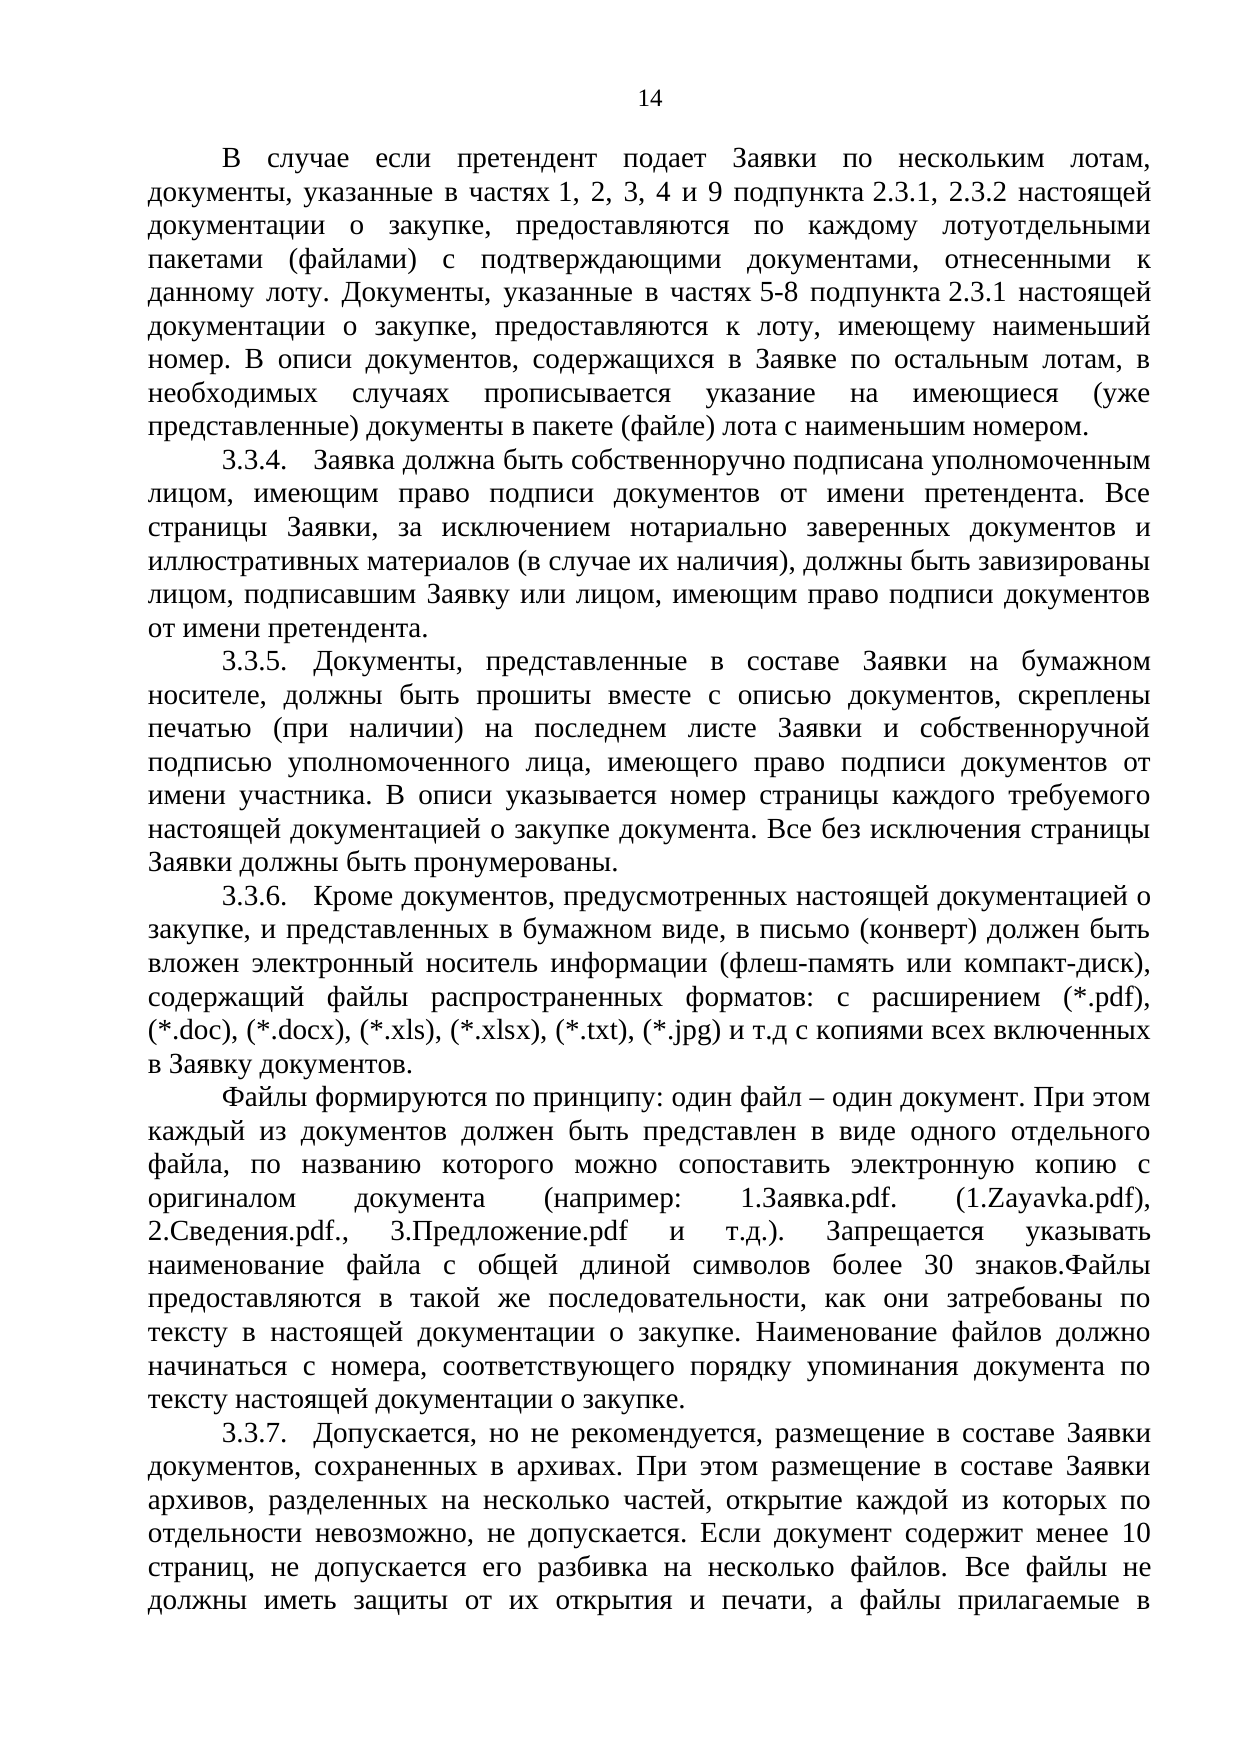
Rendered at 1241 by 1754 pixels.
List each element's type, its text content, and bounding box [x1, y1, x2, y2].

list Документы, представленные в составе Заявки на бумажном носителе, должны быть прошиты вместе с описью документов, скреплены печатью (при наличии) на последнем листе Заявки и собственноручной подписью уполномоченного лица, имеющего право подписи документов от имени участника. В описи указывается номер страницы каждого требуемого настоящей документацией о закупке документа. Все без исключения страницы Заявки должны быть пронумерованы. [148, 643, 1152, 878]
list Заявка должна быть собственноручно подписана уполномоченным лицом, имеющим право подписи документов от имени претендента. Все страницы Заявки, за исключением нотариально заверенных документов и иллюстративных материалов (в случае их наличия), должны быть завизированы лицом, подписавшим Заявку или лицом, имеющим право подписи документов от имени претендента. [148, 442, 1152, 643]
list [148, 1415, 1152, 1616]
text Файлы формируются по принципу: один файл – один документ. При этом каждый из документов должен быть представлен в виде одного отдельного файла, по названию которого можно сопоставить электронную копию с оригиналом документа (например: 1.Заявка.pdf. (1.Zayavka.pdf), 2.Сведения.pdf., 3.Предложение.pdf и т.д.). Запрещается указывать наименование файла с общей длиной символов более 30 знаков.Файлы предоставляются в такой же последовательности, как они затребованы по тексту в настоящей документации о закупке. Наименование файлов должно начинаться с номера, соответствующего порядку упоминания документа по тексту настоящей документации о закупке. [148, 1079, 1152, 1415]
text В случае если претендент подает Заявки по нескольким лотам, документы, указанные в частях 1, 2, 3, 4 и 9 подпункта 2.3.1, 2.3.2 настоящей документации о закупке, предоставляются по каждому лотуотдельными пакетами (файлами) с подтверждающими документами, отнесенными к данному лоту. Документы, указанные в частях 5-8 подпункта 2.3.1 настоящей документации о закупке, предоставляются к лоту, имеющему наименьший номер. В описи документов, содержащихся в Заявке по остальным лотам, в необходимых случаях прописывается указание на имеющиеся (уже представленные) документы в пакете (файле) лота с наименьшим номером. [148, 140, 1152, 442]
list Кроме документов, предусмотренных настоящей документацией о закупке, и представленных в бумажном виде, в письмо (конверт) должен быть вложен электронный носитель информации (флеш-память или компакт-диск), содержащий файлы распространенных форматов: с расширением (*.pdf), (*.doc), (*.docx), (*.xls), (*.xlsx), (*.txt), (*.jpg) и т.д с копиями всех включенных в Заявку документов. [148, 878, 1152, 1079]
